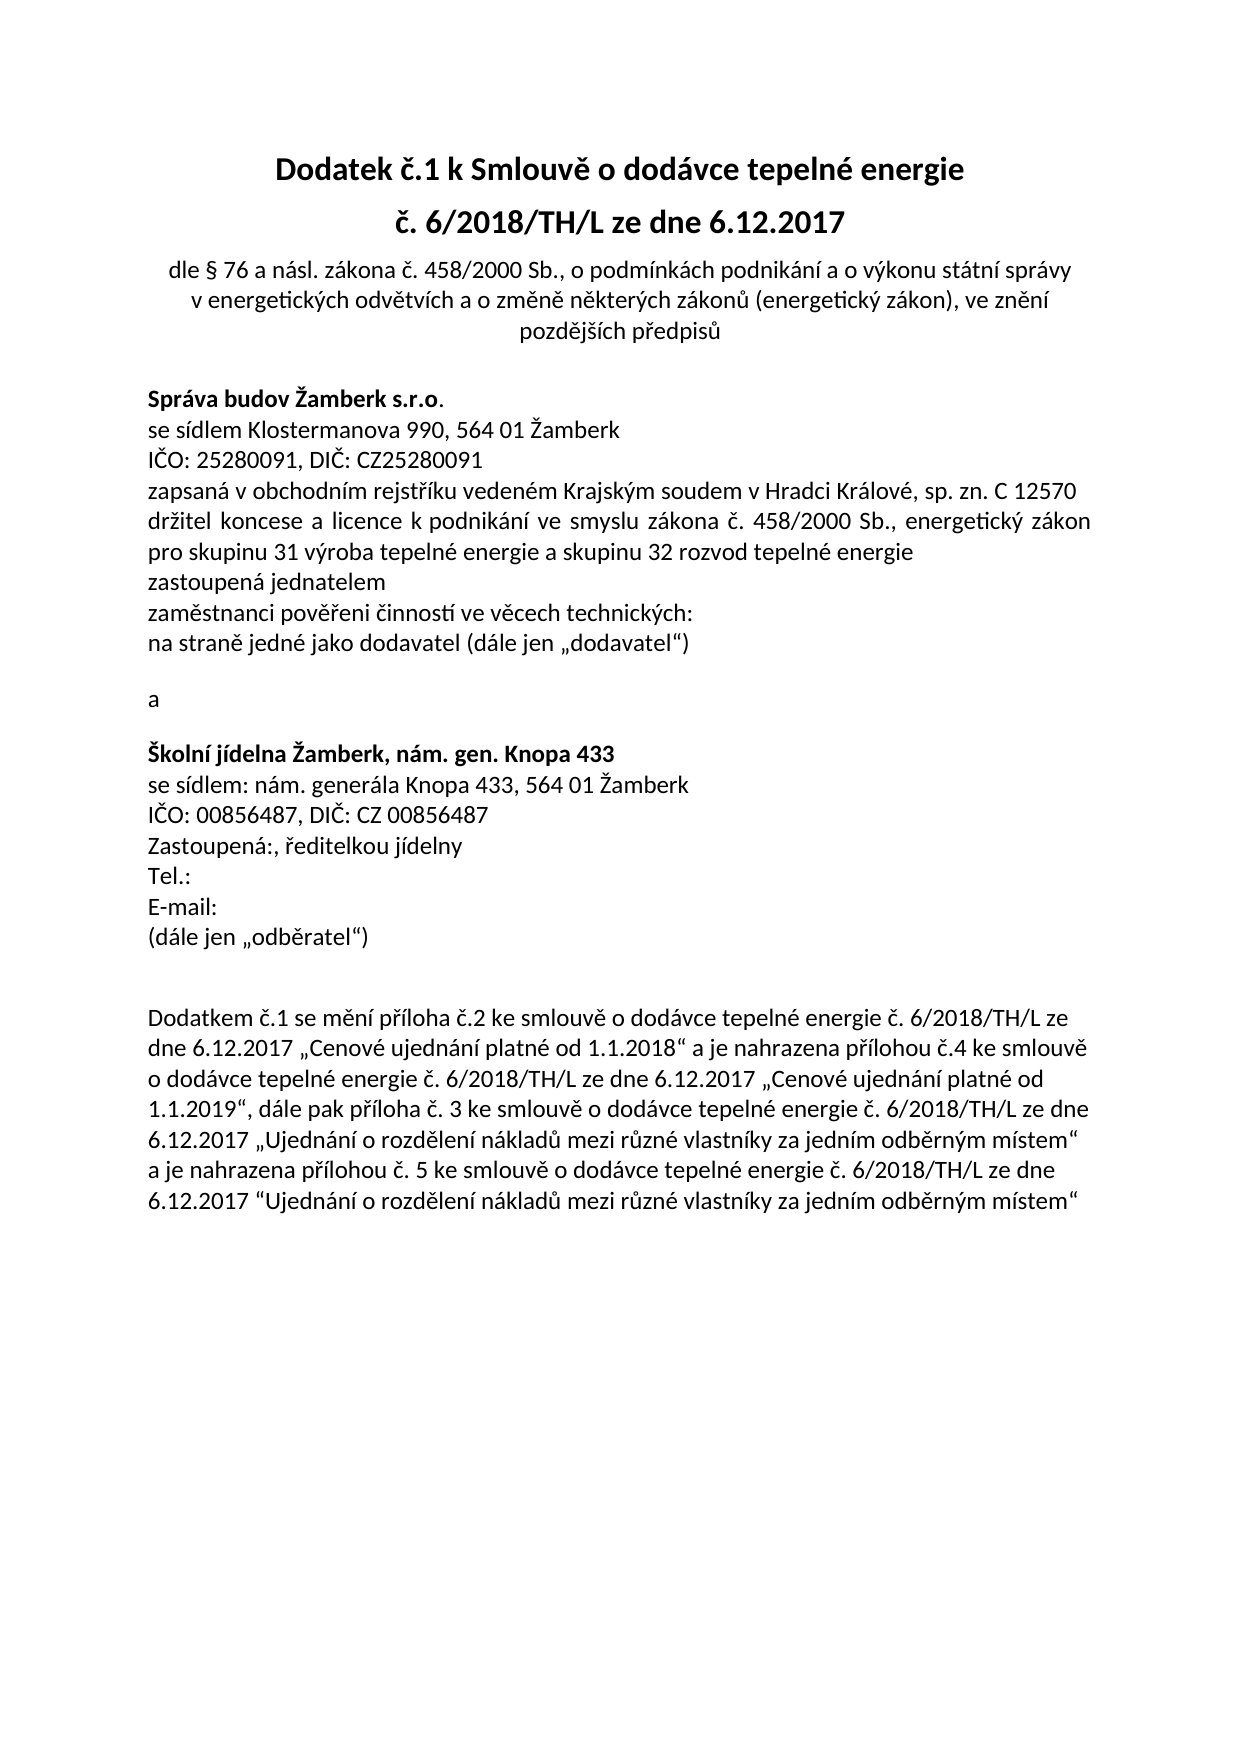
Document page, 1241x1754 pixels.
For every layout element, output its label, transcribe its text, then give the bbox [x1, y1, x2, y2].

text Dodatek č.1 k Smlouvě o dodávce tepelné energie [148, 148, 1092, 188]
text Školní jídelna Žamberk, nám. gen. Knopa 433 [148, 738, 1092, 769]
text E-mail: [148, 891, 1092, 922]
text Správa budov Žamberk s.r.o. [148, 383, 1092, 414]
text zaměstnanci pověřeni činností ve věcech technických: [148, 597, 1092, 627]
text zapsaná v obchodním rejstříku vedeném Krajským soudem v Hradci Králové, sp. zn. C 12570 [148, 475, 1092, 505]
text na straně jedné jako dodavatel (dále jen „dodavatel“) [148, 627, 1092, 658]
text se sídlem Klostermanova 990, 564 01 Žamberk [148, 414, 1092, 444]
text dle § 76 a násl. zákona č. 458/2000 Sb., o podmínkách podnikání a o výkonu státní správy v energetických odvětvích a o změně některých zákonů (energetický zákon), ve znění pozdějších předpisů [148, 254, 1092, 346]
text zastoupená jednatelem [148, 566, 1092, 597]
text IČO: 25280091, DIČ: CZ25280091 [148, 444, 1092, 475]
text Zastoupená:, ředitelkou jídelny [148, 830, 1092, 861]
text se sídlem: nám. generála Knopa 433, 564 01 Žamberk [148, 769, 1092, 799]
text Dodatkem č.1 se mění příloha č.2 ke smlouvě o dodávce tepelné energie č. 6/2018/TH/L ze dne 6.12.2017 „Cenové ujednání platné od 1.1.2018“ a je nahrazena přílohou č.4 ke smlouvě o dodávce tepelné energie č. 6/2018/TH/L ze dne 6.12.2017 „Cenové ujednání platné od 1.1.2019“, dále pak příloha č. 3 ke smlouvě o dodávce tepelné energie č. 6/2018/TH/L ze dne 6.12.2017 „Ujednání o rozdělení nákladů mezi různé vlastníky za jedním odběrným místem“ a je nahrazena přílohou č. 5 ke smlouvě o dodávce tepelné energie č. 6/2018/TH/L ze dne 6.12.2017 “Ujednání o rozdělení nákladů mezi různé vlastníky za jedním odběrným místem“ [148, 1002, 1092, 1216]
text a [148, 683, 1092, 713]
text Tel.: [148, 861, 1092, 891]
text (dále jen „odběratel“) [148, 922, 1092, 952]
text držitel koncese a licence k podnikání ve smyslu zákona č. 458/2000 Sb., energetický zákon pro skupinu 31 výroba tepelné energie a skupinu 32 rozvod tepelné energie [148, 505, 1092, 566]
text IČO: 00856487, DIČ: CZ 00856487 [148, 799, 1092, 830]
text č. 6/2018/TH/L ze dne 6.12.2017 [148, 201, 1092, 242]
